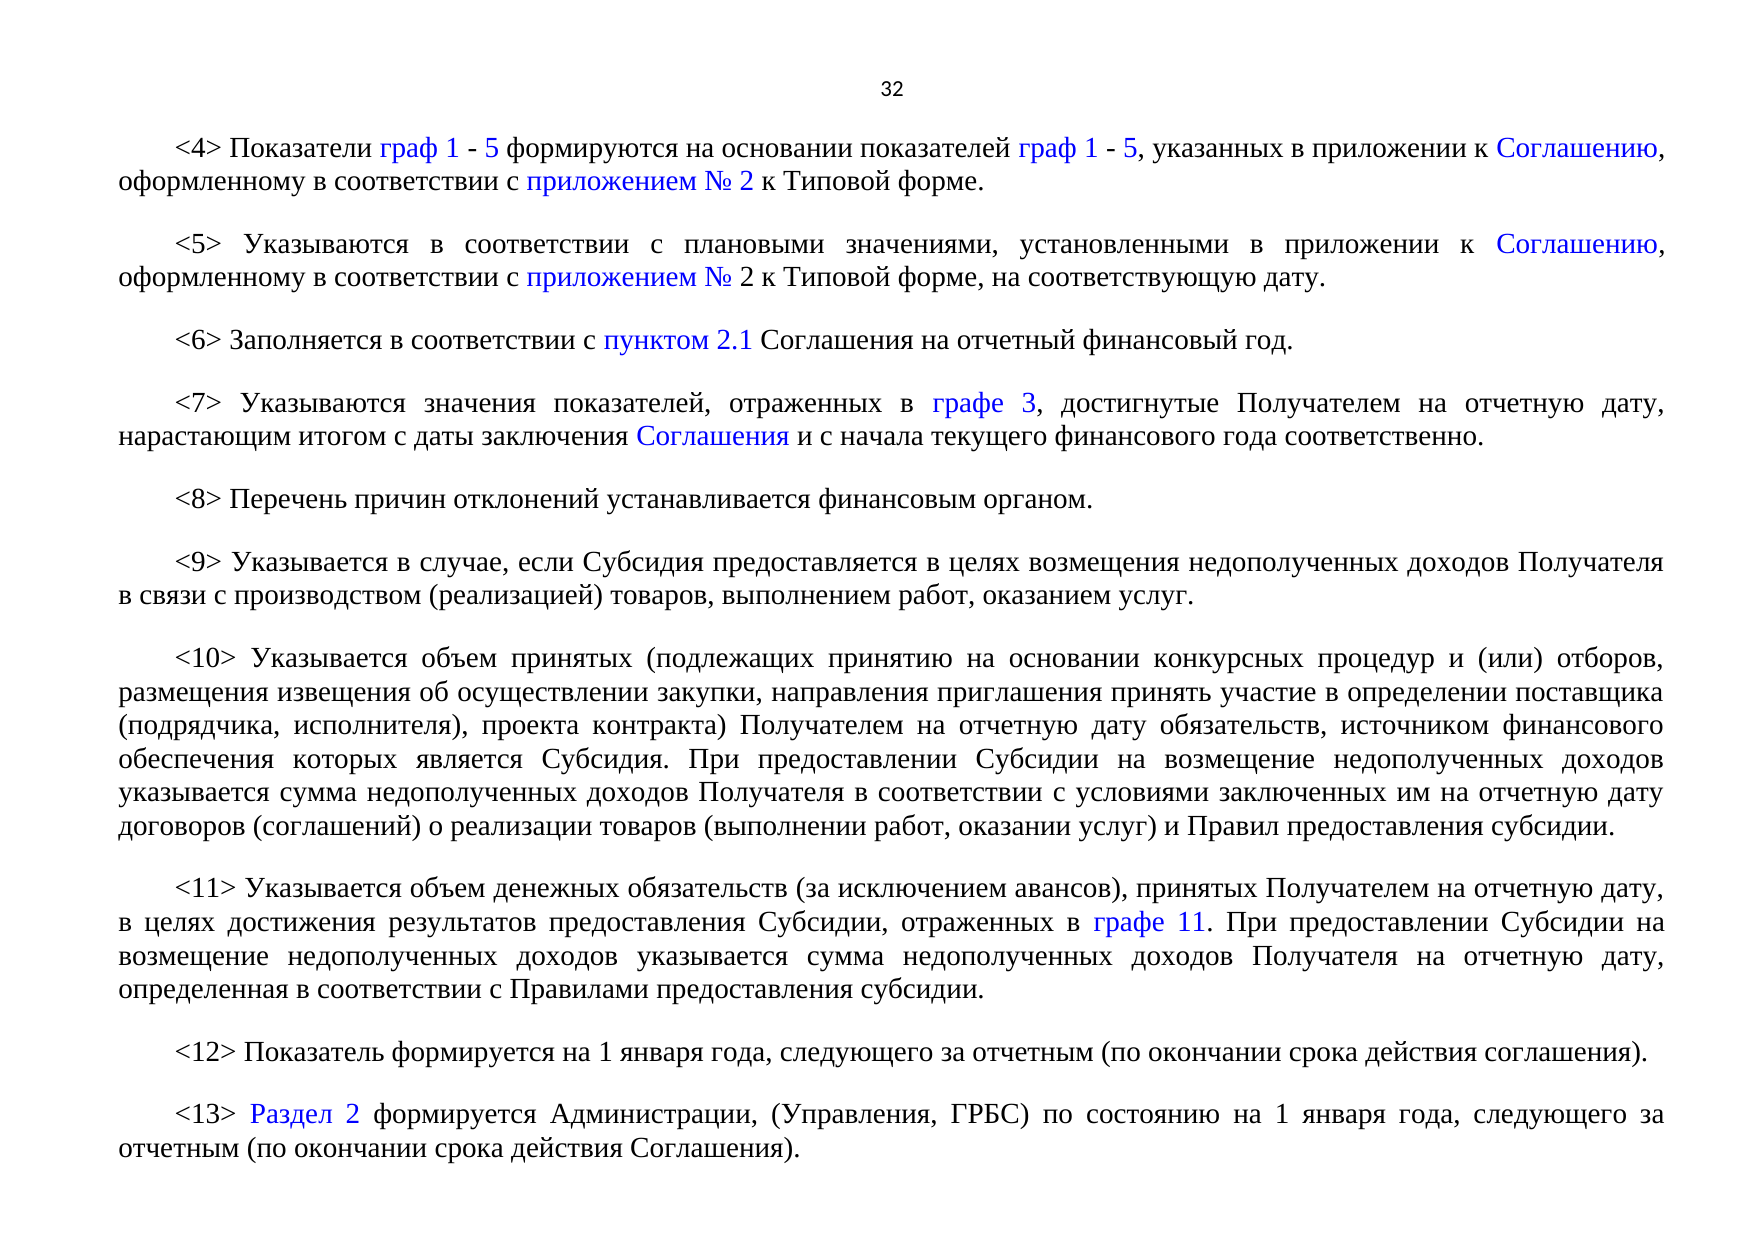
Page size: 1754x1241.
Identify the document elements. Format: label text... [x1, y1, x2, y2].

text <6> Заполняется в соответствии с пунктом 2.1 Соглашения на отчетный финансовый год. [118, 322, 1665, 356]
text <12> Показатель формируется на 1 января года, следующего за отчетным (по окончании срока действия соглашения). [118, 1034, 1665, 1067]
text <9> Указывается в случае, если Субсидия предоставляется в целях возмещения недополученных доходов Получателя в связи с производством (реализацией) товаров, выполнением работ, оказанием услуг. [118, 544, 1665, 611]
text <10> Указывается объем принятых (подлежащих принятию на основании конкурсных процедур и (или) отборов, размещения извещения об осуществлении закупки, направления приглашения принять участие в определении поставщика (подрядчика, исполнителя), проекта контракта) Получателем на отчетную дату обязательств, источником финансового обеспечения которых является Субсидия. При предоставлении Субсидии на возмещение недополученных доходов указывается сумма недополученных доходов Получателя в соответствии с условиями заключенных им на отчетную дату договоров (соглашений) о реализации товаров (выполнении работ, оказании услуг) и Правил предоставления субсидии. [118, 640, 1665, 841]
text <4> Показатели граф 1 - 5 формируются на основании показателей граф 1 - 5, указанных в приложении к Соглашению, оформленному в соответствии с приложением № 2 к Типовой форме. [118, 130, 1665, 197]
text <5> Указываются в соответствии с плановыми значениями, установленными в приложении к Соглашению, оформленному в соответствии с приложением № 2 к Типовой форме, на соответствующую дату. [118, 226, 1665, 293]
text <7> Указываются значения показателей, отраженных в графе 3, достигнутые Получателем на отчетную дату, нарастающим итогом с даты заключения Соглашения и с начала текущего финансового года соответственно. [118, 385, 1665, 452]
text <8> Перечень причин отклонений устанавливается финансовым органом. [118, 481, 1665, 515]
text <13> Раздел 2 формируется Администрации, (Управления, ГРБС) по состоянию на 1 января года, следующего за отчетным (по окончании срока действия Соглашения). [118, 1097, 1665, 1164]
text <11> Указывается объем денежных обязательств (за исключением авансов), принятых Получателем на отчетную дату, в целях достижения результатов предоставления Субсидии, отраженных в графе 11. При предоставлении Субсидии на возмещение недополученных доходов указывается сумма недополученных доходов Получателя на отчетную дату, определенная в соответствии с Правилами предоставления субсидии. [118, 871, 1665, 1005]
